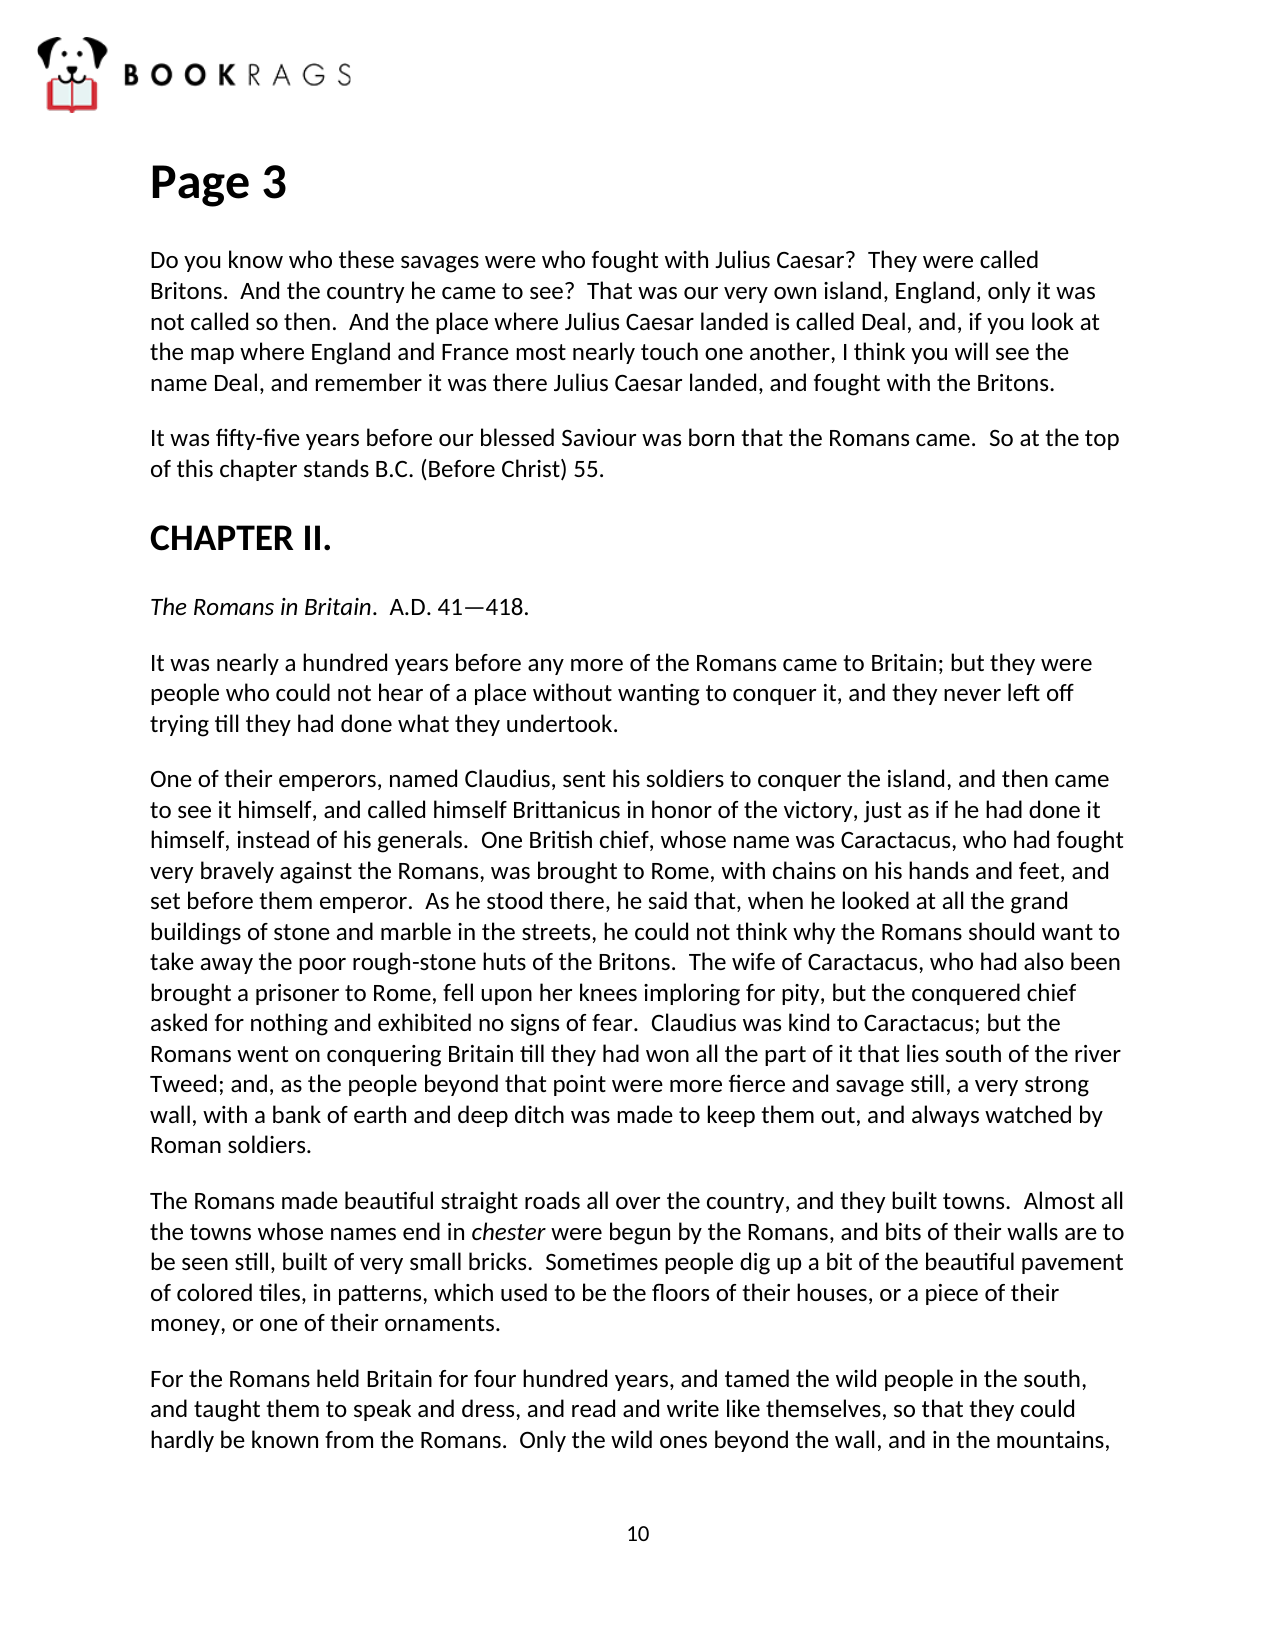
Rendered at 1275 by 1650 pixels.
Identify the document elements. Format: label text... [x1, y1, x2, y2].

picture [37, 37, 351, 113]
text It was nearly a hundred years before any more of the Romans came to Britain; but they were people who could not hear of a place without wanting to conquer it, and they never left off trying till they had done what they undertook. [150, 647, 1125, 738]
text It was fifty-five years before our blessed Saviour was born that the Romans came. So at the top of this chapter stands B.C. (Before Christ) 55. [150, 422, 1125, 483]
text Page 3 [150, 150, 1125, 211]
text Do you know who these savages were who fought with Julius Caesar? They were called Britons. And the country he came to see? That was our very own island, England, only it was not called so then. And the place where Julius Caesar landed is called Deal, and, if you look at the map where England and France most nearly touch one another, I think you will see the name Deal, and remember it was there Julius Caesar landed, and fought with the Britons. [150, 244, 1125, 397]
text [150, 1363, 1125, 1454]
text One of their emperors, named Claudius, sent his soldiers to conquer the island, and then came to see it himself, and called himself Brittanicus in honor of the victory, just as if he had done it himself, instead of his generals. One British chief, whose name was Caractacus, who had fought very bravely against the Romans, was brought to Rome, with chains on his hands and feet, and set before them emperor. As he stood there, he said that, when he looked at all the grand buildings of stone and marble in the streets, he could not think why the Romans should want to take away the poor rough-stone huts of the Britons. The wife of Caractacus, who had also been brought a prisoner to Rome, fell upon her knees imploring for pity, but the conquered chief asked for nothing and exhibited no signs of fear. Claudius was kind to Caractacus; but the Romans went on conquering Britain till they had won all the part of it that lies south of the river Tweed; and, as the people beyond that point were more fierce and savage still, a very strong wall, with a bank of earth and deep ditch was made to keep them out, and always watched by Roman soldiers. [150, 763, 1125, 1160]
text The Romans made beautiful straight roads all over the country, and they built towns. Almost all the towns whose names end in chester were begun by the Romans, and bits of their walls are to be seen still, built of very small bricks. Sometimes people dig up a bit of the beautiful pavement of colored tiles, in patterns, which used to be the floors of their houses, or a piece of their money, or one of their ornaments. [150, 1185, 1125, 1338]
text The Romans in Britain. A.D. 41—­418. [150, 591, 1125, 622]
text CHAPTER II. [150, 514, 1125, 560]
